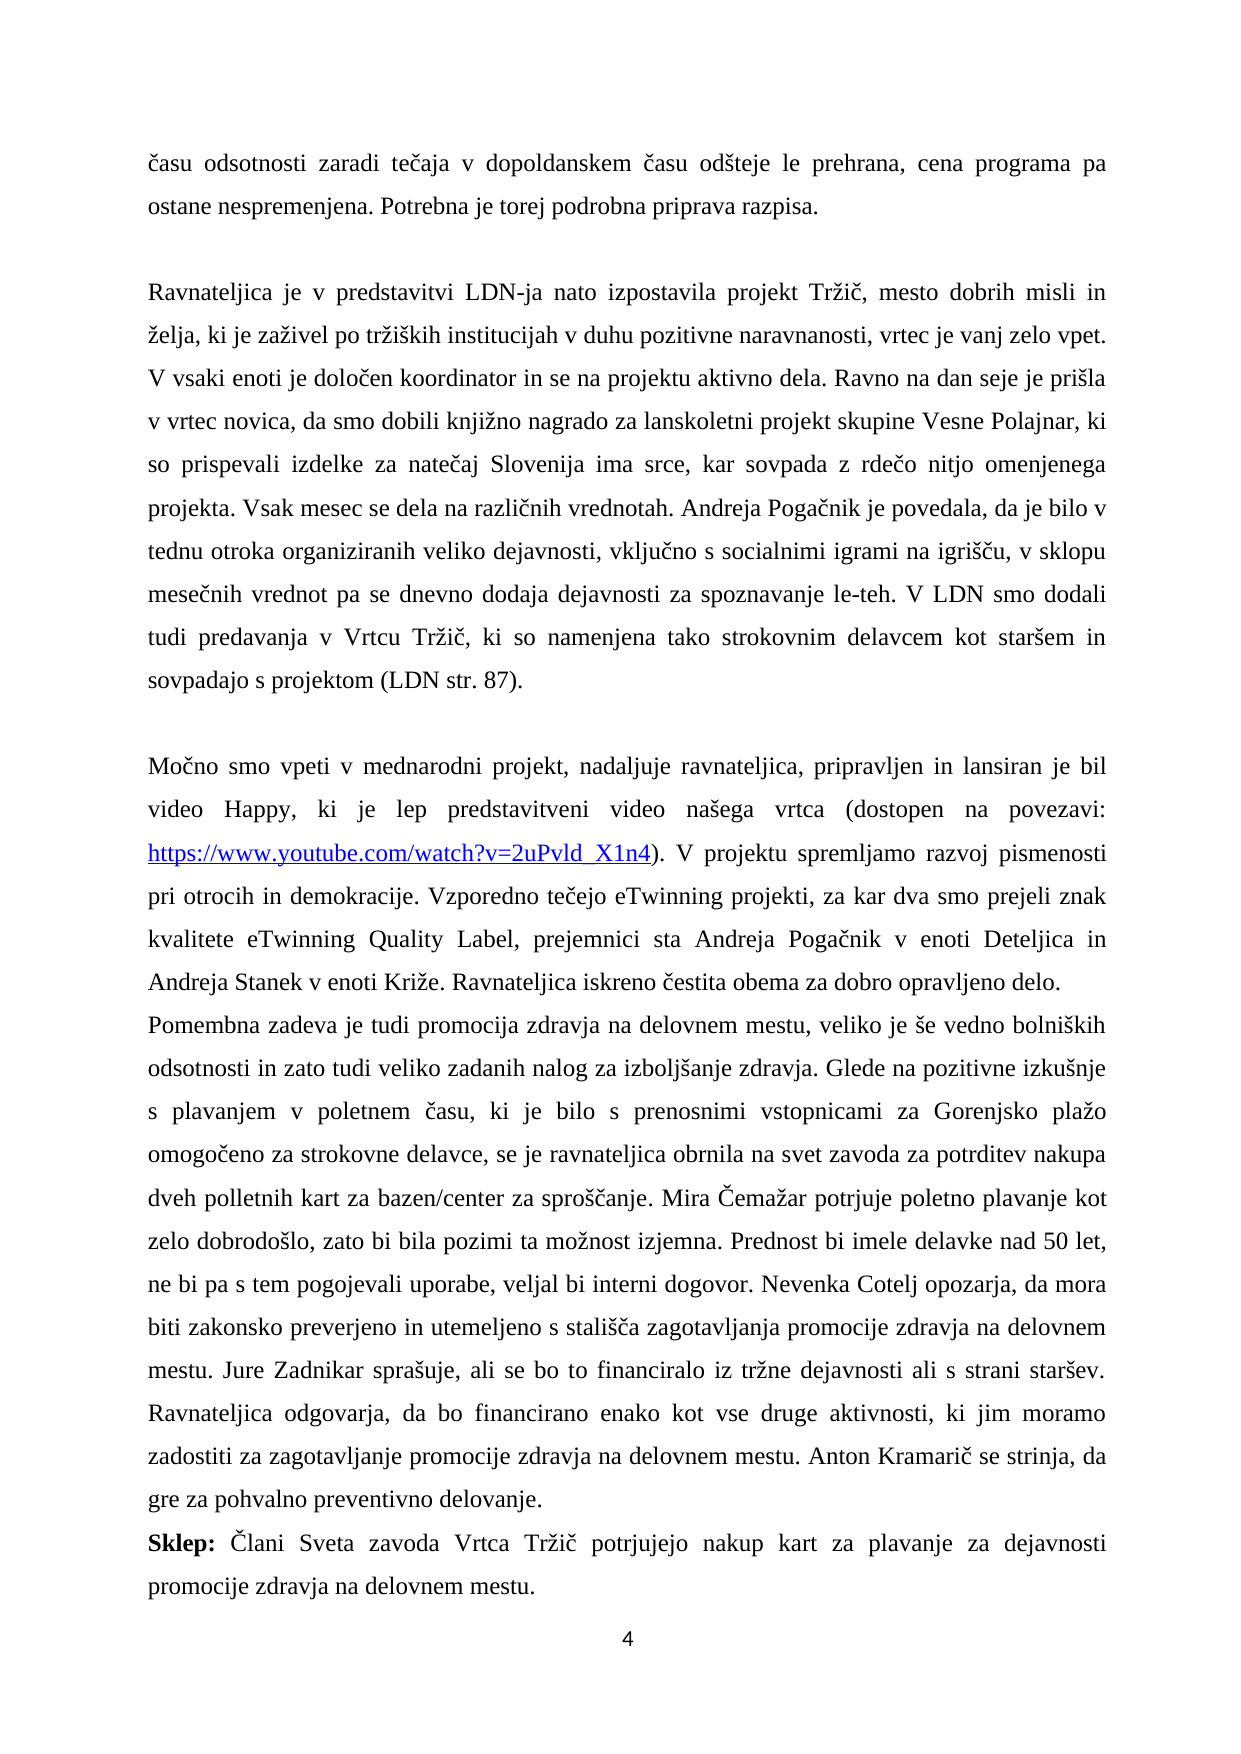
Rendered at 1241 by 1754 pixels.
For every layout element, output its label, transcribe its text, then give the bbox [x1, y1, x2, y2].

text Ravnateljica je v predstavitvi LDN-ja nato izpostavila projekt Tržič, mesto dobrih misli in želja, ki je zaživel po tržiških institucijah v duhu pozitivne naravnanosti, vrtec je vanj zelo vpet. V vsaki enoti je določen koordinator in se na projektu aktivno dela. Ravno na dan seje je prišla v vrtec novica, da smo dobili knjižno nagrado za lanskoletni projekt skupine Vesne Polajnar, ki so prispevali izdelke za natečaj Slovenija ima srce, kar sovpada z rdečo nitjo omenjenega projekta. Vsak mesec se dela na različnih vrednotah. Andreja Pogačnik je povedala, da je bilo v tednu otroka organiziranih veliko dejavnosti, vključno s socialnimi igrami na igrišču, v sklopu mesečnih vrednot pa se dnevno dodaja dejavnosti za spoznavanje le-teh. V LDN smo dodali tudi predavanja v Vrtcu Tržič, ki so namenjena tako strokovnim delavcem kot staršem in sovpadajo s projektom (LDN str. 87). [148, 277, 1107, 694]
text Močno smo vpeti v mednarodni projekt, nadaljuje ravnateljica, pripravljen in lansiran je bil video Happy, ki je lep predstavitveni video našega vrtca (dostopen na povezavi: https://www.youtube.com/watch?v=2uPvld_X1n4). V projektu spremljamo razvoj pismenosti pri otrocih in demokracije. Vzporedno tečejo eTwinning projekti, za kar dva smo prejeli znak kvalitete eTwinning Quality Label, prejemnici sta Andreja Pogačnik v enoti Deteljica in Andreja Stanek v enoti Križe. Ravnateljica iskreno čestita obema za dobro opravljeno delo. [148, 751, 1107, 996]
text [148, 148, 1107, 219]
text Sklep: Člani Sveta zavoda Vrtca Tržič potrjujejo nakup kart za plavanje za dejavnosti promocije zdravja na delovnem mestu. [148, 1528, 1107, 1599]
text Pomembna zadeva je tudi promocija zdravja na delovnem mestu, veliko je še vedno bolniških odsotnosti in zato tudi veliko zadanih nalog za izboljšanje zdravja. Glede na pozitivne izkušnje s plavanjem v poletnem času, ki je bilo s prenosnimi vstopnicami za Gorenjsko plažo omogočeno za strokovne delavce, se je ravnateljica obrnila na svet zavoda za potrditev nakupa dveh polletnih kart za bazen/center za sproščanje. Mira Čemažar potrjuje poletno plavanje kot zelo dobrodošlo, zato bi bila pozimi ta možnost izjemna. Prednost bi imele delavke nad 50 let, ne bi pa s tem pogojevali uporabe, veljal bi interni dogovor. Nevenka Cotelj opozarja, da mora biti zakonsko preverjeno in utemeljeno s stališča zagotavljanja promocije zdravja na delovnem mestu. Jure Zadnikar sprašuje, ali se bo to financiralo iz tržne dejavnosti ali s strani staršev. Ravnateljica odgovarja, da bo financirano enako kot vse druge aktivnosti, ki jim moramo zadostiti za zagotavljanje promocije zdravja na delovnem mestu. Anton Kramarič se strinja, da gre za pohvalno preventivno delovanje. [148, 1010, 1107, 1513]
